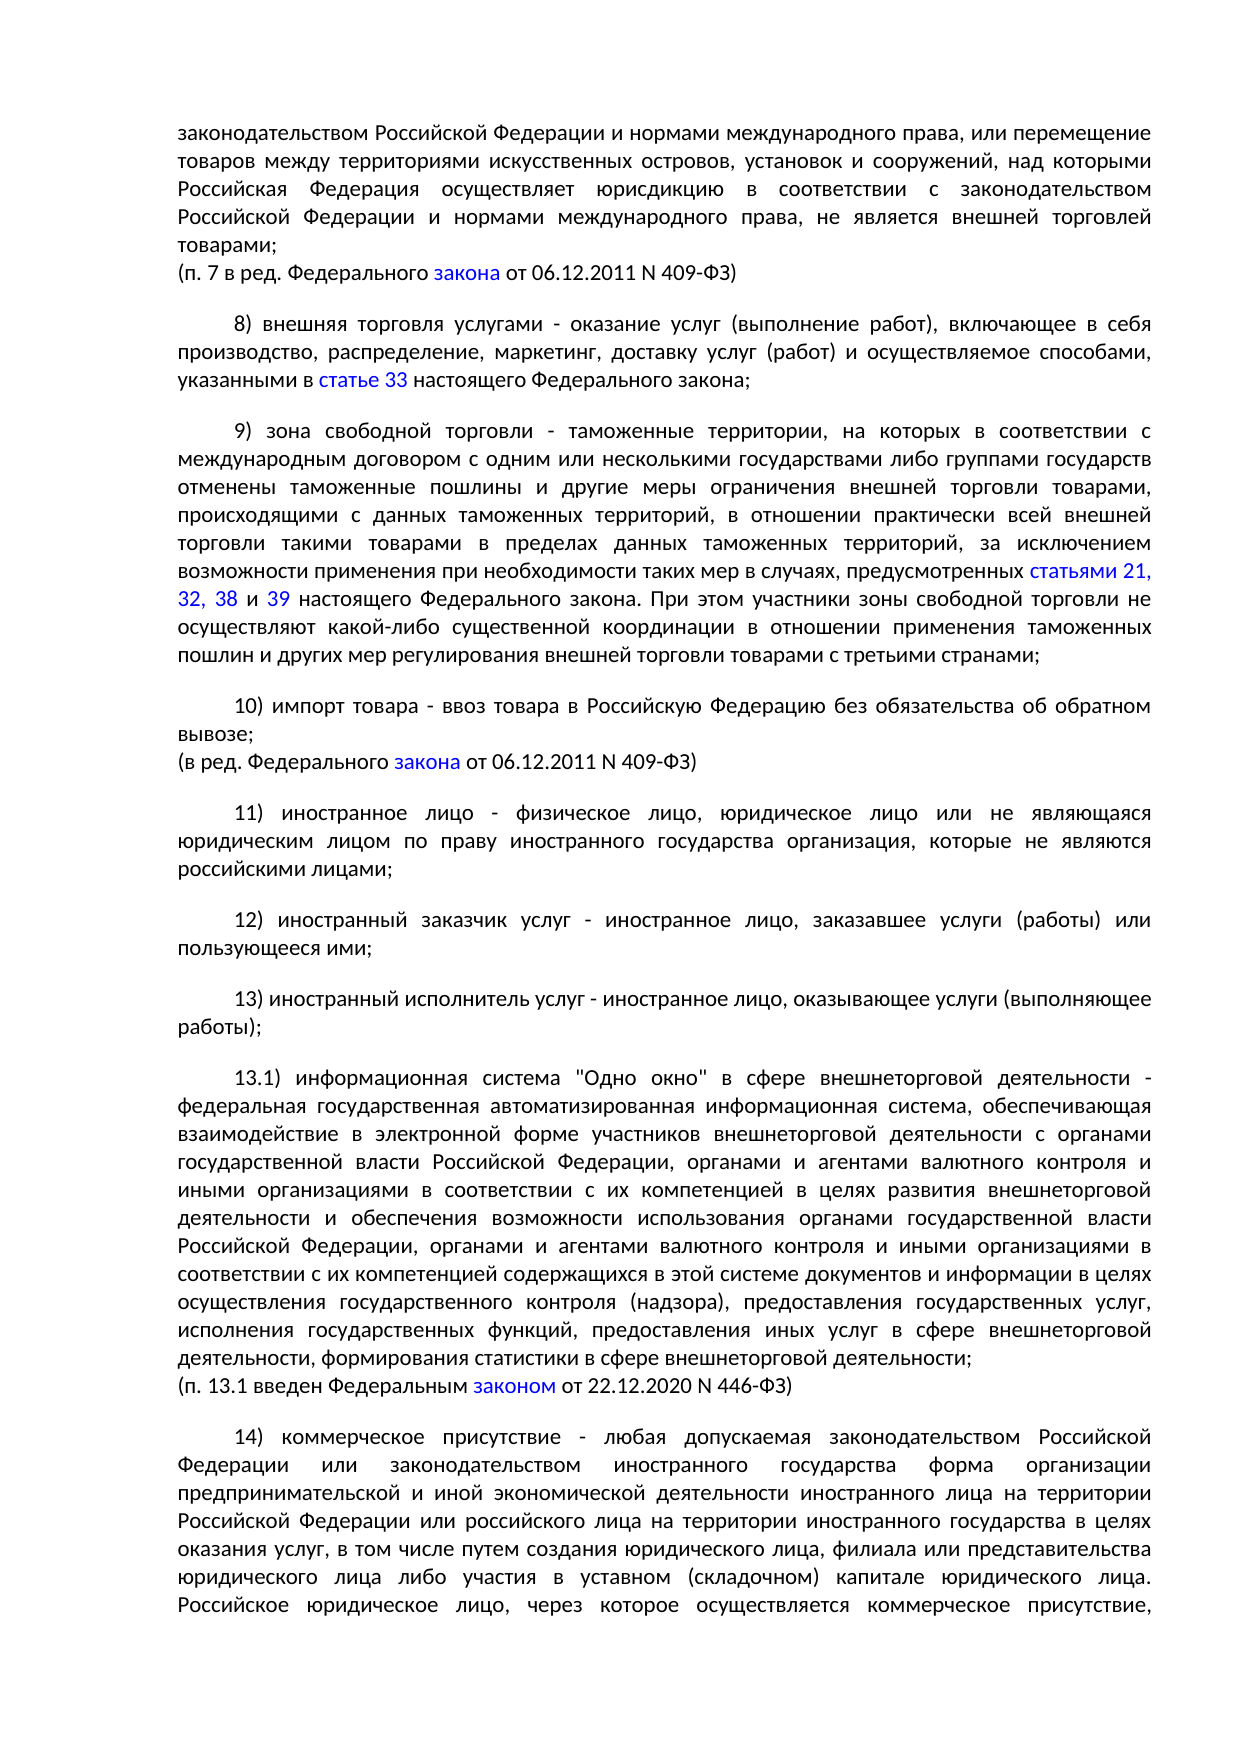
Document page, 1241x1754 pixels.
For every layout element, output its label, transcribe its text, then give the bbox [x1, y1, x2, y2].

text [177, 118, 1152, 258]
text 13) иностранный исполнитель услуг - иностранное лицо, оказывающее услуги (выполняющее работы); [177, 984, 1152, 1040]
text 13.1) информационная система "Одно окно" в сфере внешнеторговой деятельности - федеральная государственная автоматизированная информационная система, обеспечивающая взаимодействие в электронной форме участников внешнеторговой деятельности с органами государственной власти Российской Федерации, органами и агентами валютного контроля и иными организациями в соответствии с их компетенцией в целях развития внешнеторговой деятельности и обеспечения возможности использования органами государственной власти Российской Федерации, органами и агентами валютного контроля и иными организациями в соответствии с их компетенцией содержащихся в этой системе документов и информации в целях осуществления государственного контроля (надзора), предоставления государственных услуг, исполнения государственных функций, предоставления иных услуг в сфере внешнеторговой деятельности, формирования статистики в сфере внешнеторговой деятельности; [177, 1063, 1152, 1371]
text (п. 13.1 введен Федеральным законом от 22.12.2020 N 446-ФЗ) [177, 1371, 1152, 1399]
text 10) импорт товара - ввоз товара в Российскую Федерацию без обязательства об обратном вывозе; [177, 691, 1152, 747]
text (п. 7 в ред. Федерального закона от 06.12.2011 N 409-ФЗ) [177, 258, 1152, 286]
text 8) внешняя торговля услугами - оказание услуг (выполнение работ), включающее в себя производство, распределение, маркетинг, доставку услуг (работ) и осуществляемое способами, указанными в статье 33 настоящего Федерального закона; [177, 309, 1152, 393]
text 12) иностранный заказчик услуг - иностранное лицо, заказавшее услуги (работы) или пользующееся ими; [177, 905, 1152, 961]
text (в ред. Федерального закона от 06.12.2011 N 409-ФЗ) [177, 747, 1152, 775]
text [177, 1422, 1152, 1618]
text 9) зона свободной торговли - таможенные территории, на которых в соответствии с международным договором с одним или несколькими государствами либо группами государств отменены таможенные пошлины и другие меры ограничения внешней торговли товарами, происходящими с данных таможенных территорий, в отношении практически всей внешней торговли такими товарами в пределах данных таможенных территорий, за исключением возможности применения при необходимости таких мер в случаях, предусмотренных статьями 21, 32, 38 и 39 настоящего Федерального закона. При этом участники зоны свободной торговли не осуществляют какой-либо существенной координации в отношении применения таможенных пошлин и других мер регулирования внешней торговли товарами с третьими странами; [177, 416, 1152, 668]
text 11) иностранное лицо - физическое лицо, юридическое лицо или не являющаяся юридическим лицом по праву иностранного государства организация, которые не являются российскими лицами; [177, 798, 1152, 882]
